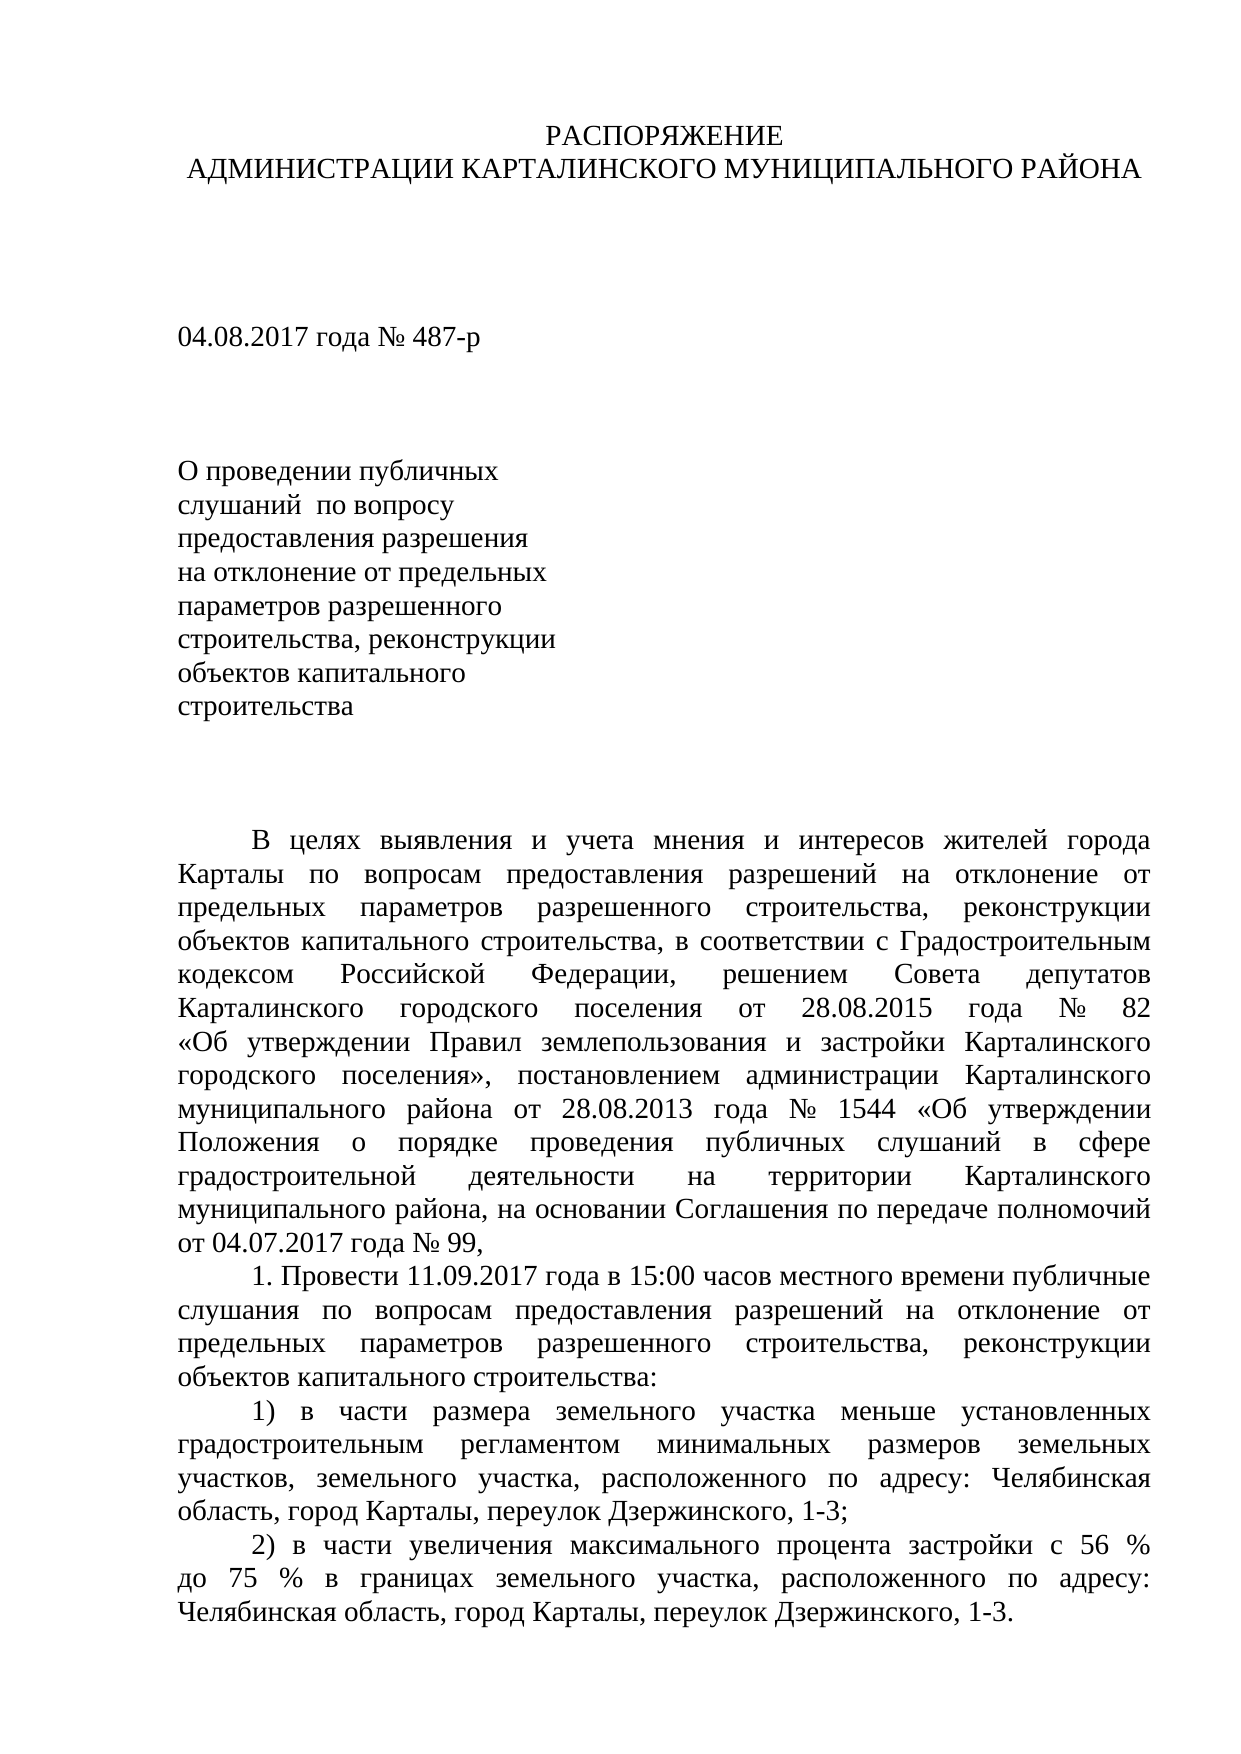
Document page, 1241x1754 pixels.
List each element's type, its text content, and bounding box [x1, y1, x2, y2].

text строительства [177, 688, 1152, 722]
text 1) в части размера земельного участка меньше установленных градостроительным регламентом минимальных размеров земельных участков, земельного участка, расположенного по адресу: Челябинская область, город Карталы, переулок Дзержинского, 1-3; [177, 1393, 1152, 1527]
text О проведении публичных [177, 453, 1152, 487]
text РАСПОРЯЖЕНИЕ [177, 118, 1152, 152]
text на отклонение от предельных [177, 554, 1152, 588]
text 1. Провести 11.09.2017 года в 15:00 часов местного времени публичные слушания по вопросам предоставления разрешений на отклонение от предельных параметров разрешенного строительства, реконструкции объектов капитального строительства: [177, 1258, 1152, 1393]
text АДМИНИСТРАЦИИ КАРТАЛИНСКОГО МУНИЦИПАЛЬНОГО РАЙОНА [177, 152, 1152, 185]
text 04.08.2017 года № 487-р [177, 319, 1152, 353]
text строительства, реконструкции [177, 621, 1152, 655]
text 2) в части увеличения максимального процента застройки с 56 % до 75 % в границах земельного участка, расположенного по адресу: Челябинская область, город Карталы, переулок Дзержинского, 1-3. [177, 1527, 1152, 1627]
text В целях выявления и учета мнения и интересов жителей города Карталы по вопросам предоставления разрешений на отклонение от предельных параметров разрешенного строительства, реконструкции объектов капитального строительства, в соответствии с Градостроительным кодексом Российской Федерации, решением Совета депутатов Карталинского городского поселения от 28.08.2015 года № 82 «Об утверждении Правил землепользования и застройки Карталинского городского поселения», постановлением администрации Карталинского муниципального района от 28.08.2013 года № 1544 «Об утверждении Положения о порядке проведения публичных слушаний в сфере градостроительной деятельности на территории Карталинского муниципального района, на основании Соглашения по передаче полномочий от 04.07.2017 года № 99, [177, 822, 1152, 1258]
text предоставления разрешения [177, 521, 1152, 554]
text параметров разрешенного [177, 588, 1152, 621]
text слушаний по вопросу [177, 487, 1152, 521]
text объектов капитального [177, 655, 1152, 688]
